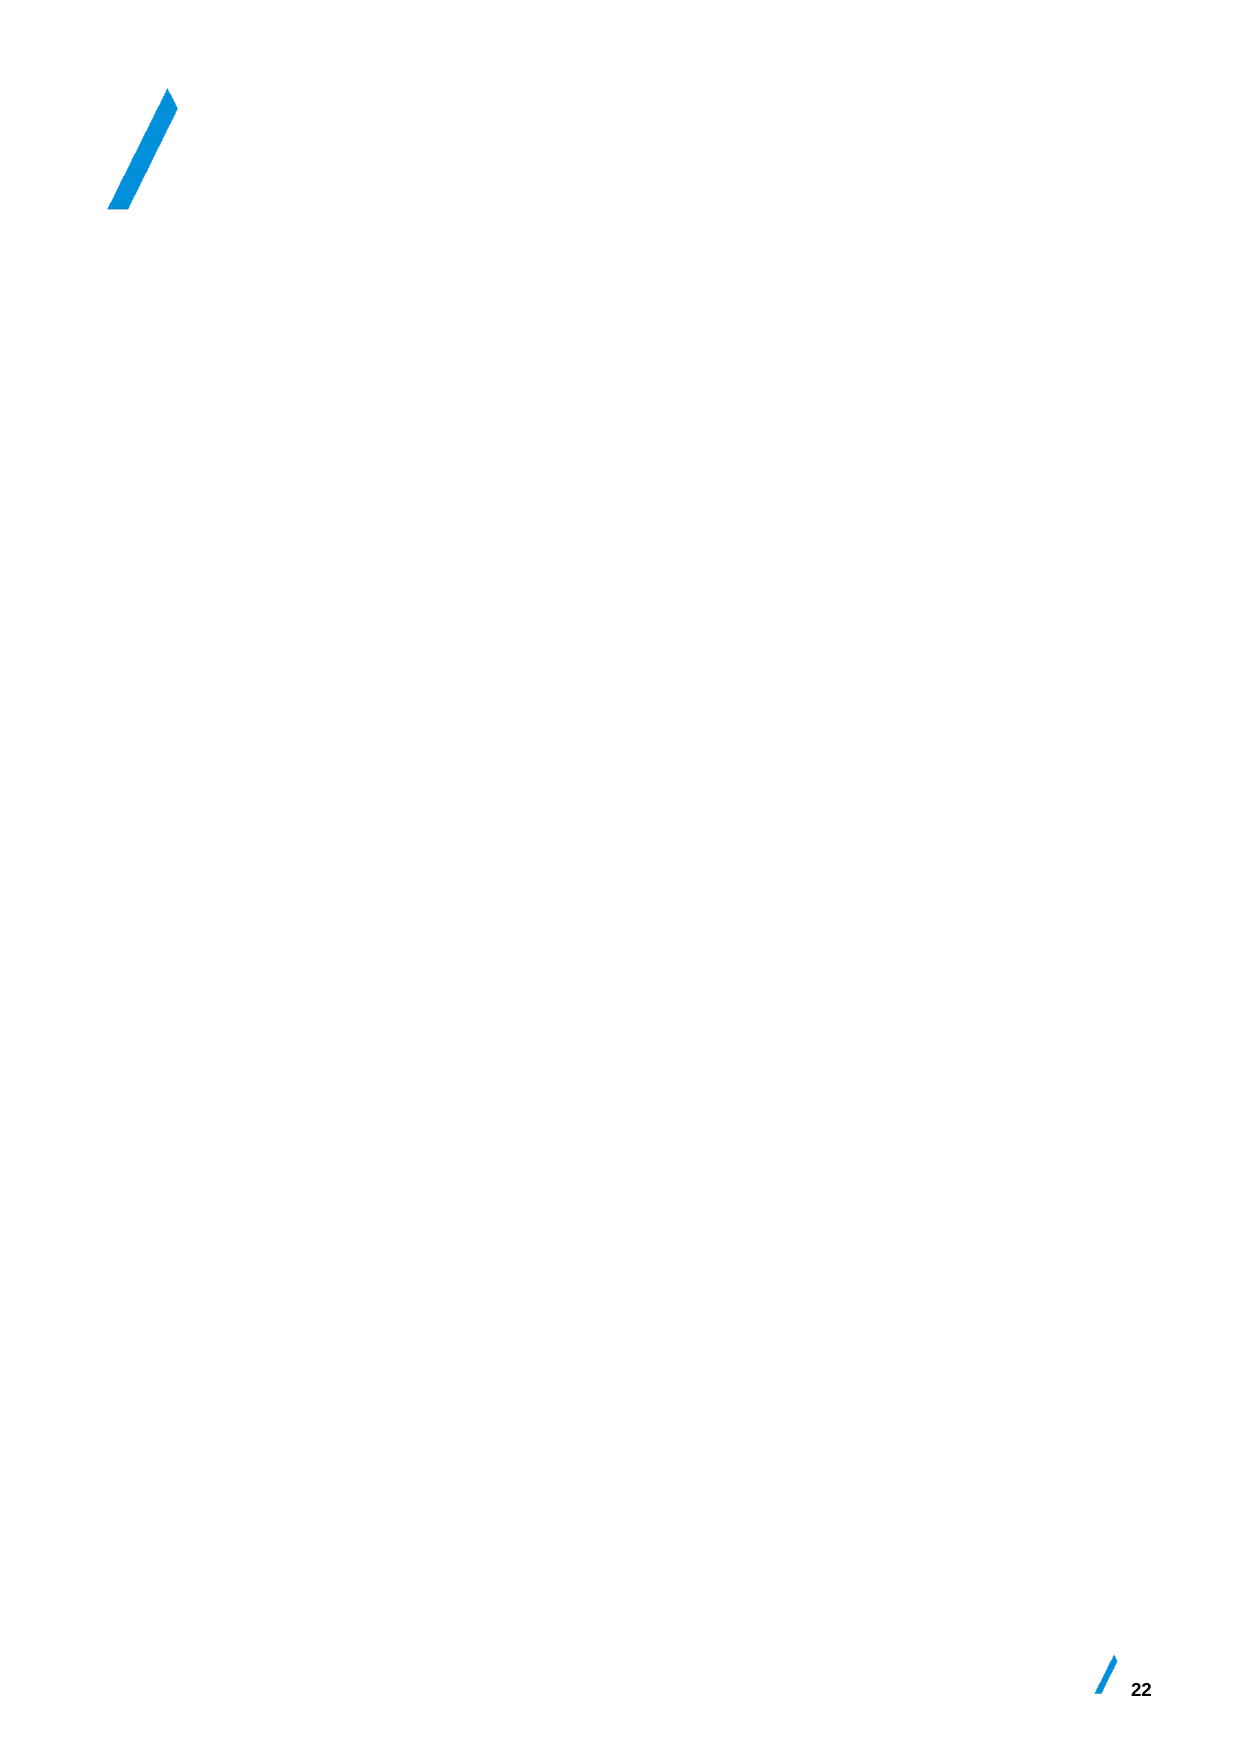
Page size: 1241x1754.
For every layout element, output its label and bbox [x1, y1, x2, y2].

picture [100, 81, 177, 216]
picture [1088, 1647, 1239, 1753]
